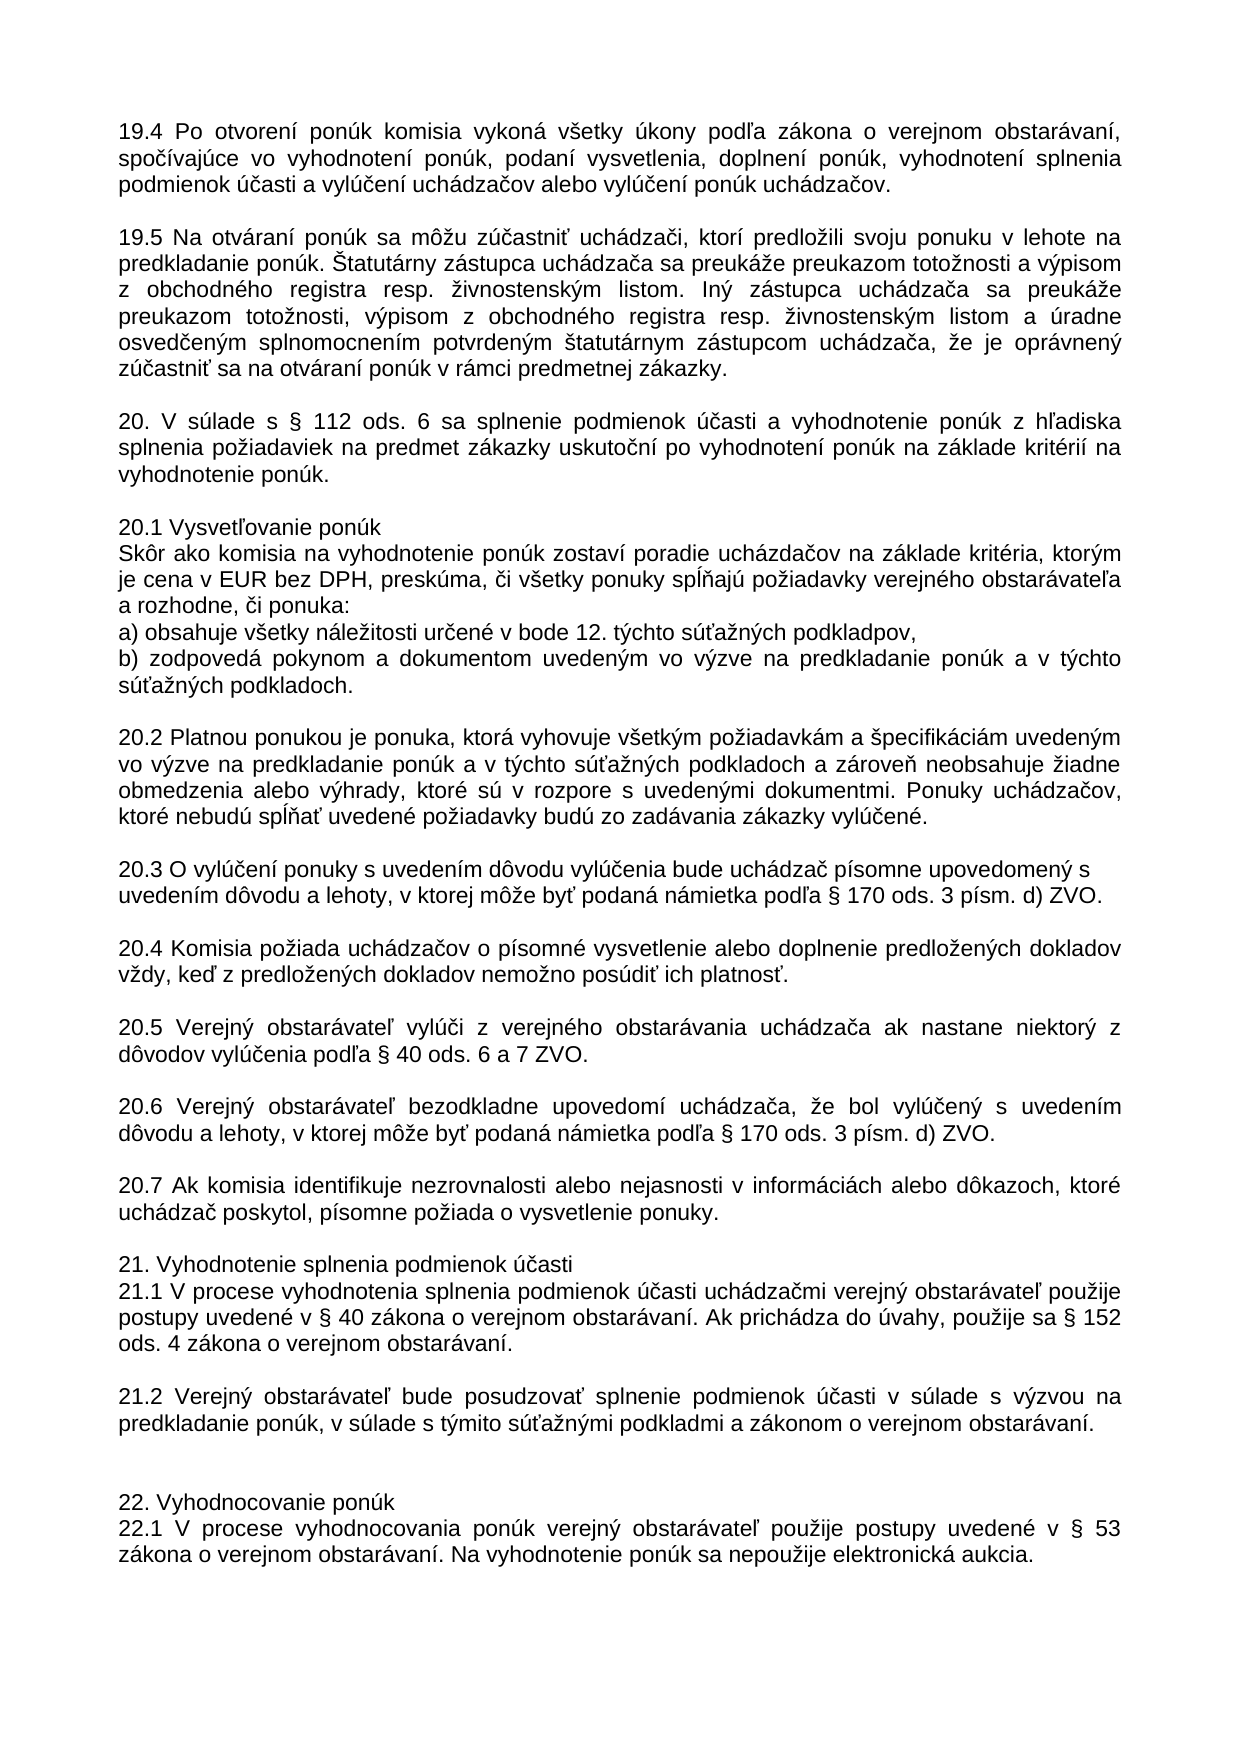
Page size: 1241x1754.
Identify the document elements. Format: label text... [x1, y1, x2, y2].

text 22.1 V procese vyhodnocovania ponúk verejný obstarávateľ použije postupy uvedené v § 53 zákona o verejnom obstarávaní. Na vyhodnotenie ponúk sa nepoužije elektronická aukcia. [118, 1515, 1122, 1568]
text a) obsahuje všetky náležitosti určené v bode 12. týchto súťažných podkladpov, [118, 619, 1122, 645]
text 22. Vyhodnocovanie ponúk [118, 1488, 1122, 1515]
text 20.5 Verejný obstarávateľ vylúči z verejného obstarávania uchádzača ak nastane niektorý z dôvodov vylúčenia podľa § 40 ods. 6 a 7 ZVO. [118, 1014, 1122, 1067]
text Skôr ako komisia na vyhodnotenie ponúk zostaví poradie ucházdačov na základe kritéria, ktorým je cena v EUR bez DPH, preskúma, či všetky ponuky spĺňajú požiadavky verejného obstarávateľa a rozhodne, či ponuka: [118, 540, 1122, 619]
text 20.3 O vylúčení ponuky s uvedením dôvodu vylúčenia bude uchádzač písomne upovedomený s uvedením dôvodu a lehoty, v ktorej môže byť podaná námietka podľa § 170 ods. 3 písm. d) ZVO. [118, 856, 1122, 909]
text 21. Vyhodnotenie splnenia podmienok účasti [118, 1251, 1122, 1278]
text 19.5 Na otváraní ponúk sa môžu zúčastniť uchádzači, ktorí predložili svoju ponuku v lehote na predkladanie ponúk. Štatutárny zástupca uchádzača sa preukáže preukazom totožnosti a výpisom z obchodného registra resp. živnostenským listom. Iný zástupca uchádzača sa preukáže preukazom totožnosti, výpisom z obchodného registra resp. živnostenským listom a úradne osvedčeným splnomocnením potvrdeným štatutárnym zástupcom uchádzača, že je oprávnený zúčastniť sa na otváraní ponúk v rámci predmetnej zákazky. [118, 223, 1122, 382]
text 21.2 Verejný obstarávateľ bude posudzovať splnenie podmienok účasti v súlade s výzvou na predkladanie ponúk, v súlade s týmito súťažnými podkladmi a zákonom o verejnom obstarávaní. [118, 1383, 1122, 1436]
text 19.4 Po otvorení ponúk komisia vykoná všetky úkony podľa zákona o verejnom obstarávaní, spočívajúce vo vyhodnotení ponúk, podaní vysvetlenia, doplnení ponúk, vyhodnotení splnenia podmienok účasti a vylúčení uchádzačov alebo vylúčení ponúk uchádzačov. [118, 118, 1122, 197]
text 21.1 V procese vyhodnotenia splnenia podmienok účasti uchádzačmi verejný obstarávateľ použije postupy uvedené v § 40 zákona o verejnom obstarávaní. Ak prichádza do úvahy, použije sa § 152 ods. 4 zákona o verejnom obstarávaní. [118, 1278, 1122, 1357]
text 20.1 Vysvetľovanie ponúk [118, 513, 1122, 540]
text 20.7 Ak komisia identifikuje nezrovnalosti alebo nejasnosti v informáciách alebo dôkazoch, ktoré uchádzač poskytol, písomne požiada o vysvetlenie ponuky. [118, 1172, 1122, 1225]
text 20.2 Platnou ponukou je ponuka, ktorá vyhovuje všetkým požiadavkám a špecifikáciám uvedeným vo výzve na predkladanie ponúk a v týchto súťažných podkladoch a zároveň neobsahuje žiadne obmedzenia alebo výhrady, ktoré sú v rozpore s uvedenými dokumentmi. Ponuky uchádzačov, ktoré nebudú spĺňať uvedené požiadavky budú zo zadávania zákazky vylúčené. [118, 724, 1122, 830]
text 20.6 Verejný obstarávateľ bezodkladne upovedomí uchádzača, že bol vylúčený s uvedením dôvodu a lehoty, v ktorej môže byť podaná námietka podľa § 170 ods. 3 písm. d) ZVO. [118, 1093, 1122, 1146]
text 20. V súlade s § 112 ods. 6 sa splnenie podmienok účasti a vyhodnotenie ponúk z hľadiska splnenia požiadaviek na predmet zákazky uskutoční po vyhodnotení ponúk na základe kritérií na vyhodnotenie ponúk. [118, 408, 1122, 487]
text b) zodpovedá pokynom a dokumentom uvedeným vo výzve na predkladanie ponúk a v týchto súťažných podkladoch. [118, 645, 1122, 698]
text 20.4 Komisia požiada uchádzačov o písomné vysvetlenie alebo doplnenie predložených dokladov vždy, keď z predložených dokladov nemožno posúdiť ich platnosť. [118, 935, 1122, 988]
